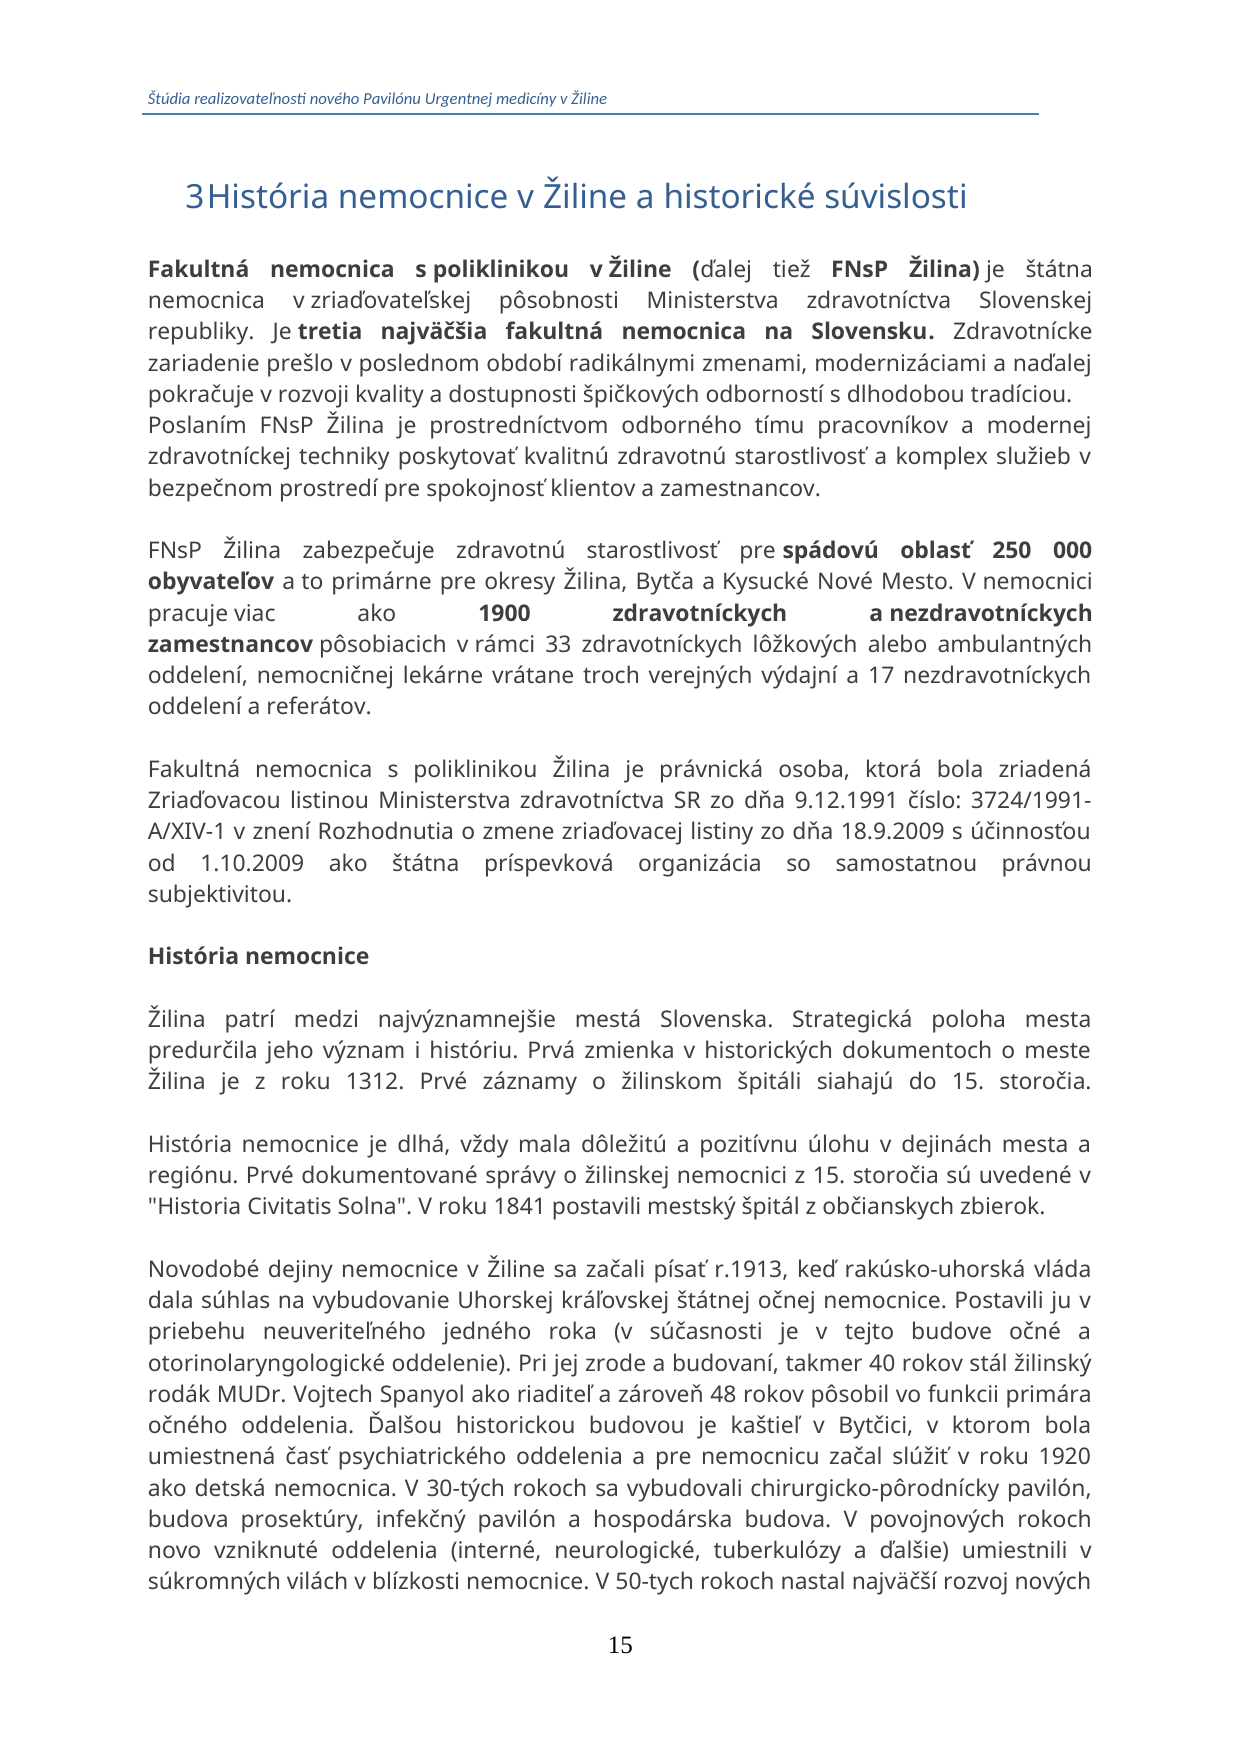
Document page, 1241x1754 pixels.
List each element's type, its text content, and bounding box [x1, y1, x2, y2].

subtitle História nemocnice v Žiline a historické súvislosti [185, 173, 1093, 218]
text Poslaním FNsP Žilina je prostredníctvom odborného tímu pracovníkov a modernej zdravotníckej techniky poskytovať kvalitnú zdravotnú starostlivosť a komplex služieb v bezpečnom prostredí pre spokojnosť klientov a zamestnancov. [148, 409, 1093, 503]
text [148, 1253, 1093, 1597]
text FNsP Žilina zabezpečuje zdravotnú starostlivosť pre spádovú oblasť 250 000 obyvateľov a to primárne pre okresy Žilina, Bytča a Kysucké Nové Mesto. V nemocnici pracuje viac ako 1900 zdravotníckych a nezdravotníckych zamestnancov pôsobiacich v rámci 33 zdravotníckych lôžkových alebo ambulantných oddelení, nemocničnej lekárne vrátane troch verejných výdajní a 17 nezdravotníckych oddelení a referátov. [148, 534, 1093, 722]
text História nemocnice [148, 940, 1093, 972]
text Fakultná nemocnica s poliklinikou Žilina je právnická osoba, ktorá bola zriadená Zriaďovacou listinou Ministerstva zdravotníctva SR zo dňa 9.12.1991 číslo: 3724/1991-A/XIV-1 v znení Rozhodnutia o zmene zriaďovacej listiny zo dňa 18.9.2009 s účinnosťou od 1.10.2009 ako štátna príspevková organizácia so samostatnou právnou subjektivitou. [148, 753, 1093, 909]
text Fakultná nemocnica s poliklinikou v Žiline (ďalej tiež FNsP Žilina) je štátna nemocnica v zriaďovateľskej pôsobnosti Ministerstva zdravotníctva Slovenskej republiky. Je tretia najväčšia fakultná nemocnica na Slovensku. Zdravotnícke zariadenie prešlo v poslednom období radikálnymi zmenami, modernizáciami a naďalej pokračuje v rozvoji kvality a dostupnosti špičkových odborností s dlhodobou tradíciou. [148, 253, 1093, 409]
text Žilina patrí medzi najvýznamnejšie mestá Slovenska. Strategická poloha mesta predurčila jeho význam i históriu. Prvá zmienka v historických dokumentoch o meste Žilina je z roku 1312. Prvé záznamy o žilinskom špitáli siahajú do 15. storočia. História nemocnice je dlhá, vždy mala dôležitú a pozitívnu úlohu v dejinách mesta a regiónu. Prvé dokumentované správy o žilinskej nemocnici z 15. storočia sú uvedené v "Historia Civitatis Solna". V roku 1841 postavili mestský špitál z občianskych zbierok. [148, 1003, 1093, 1222]
